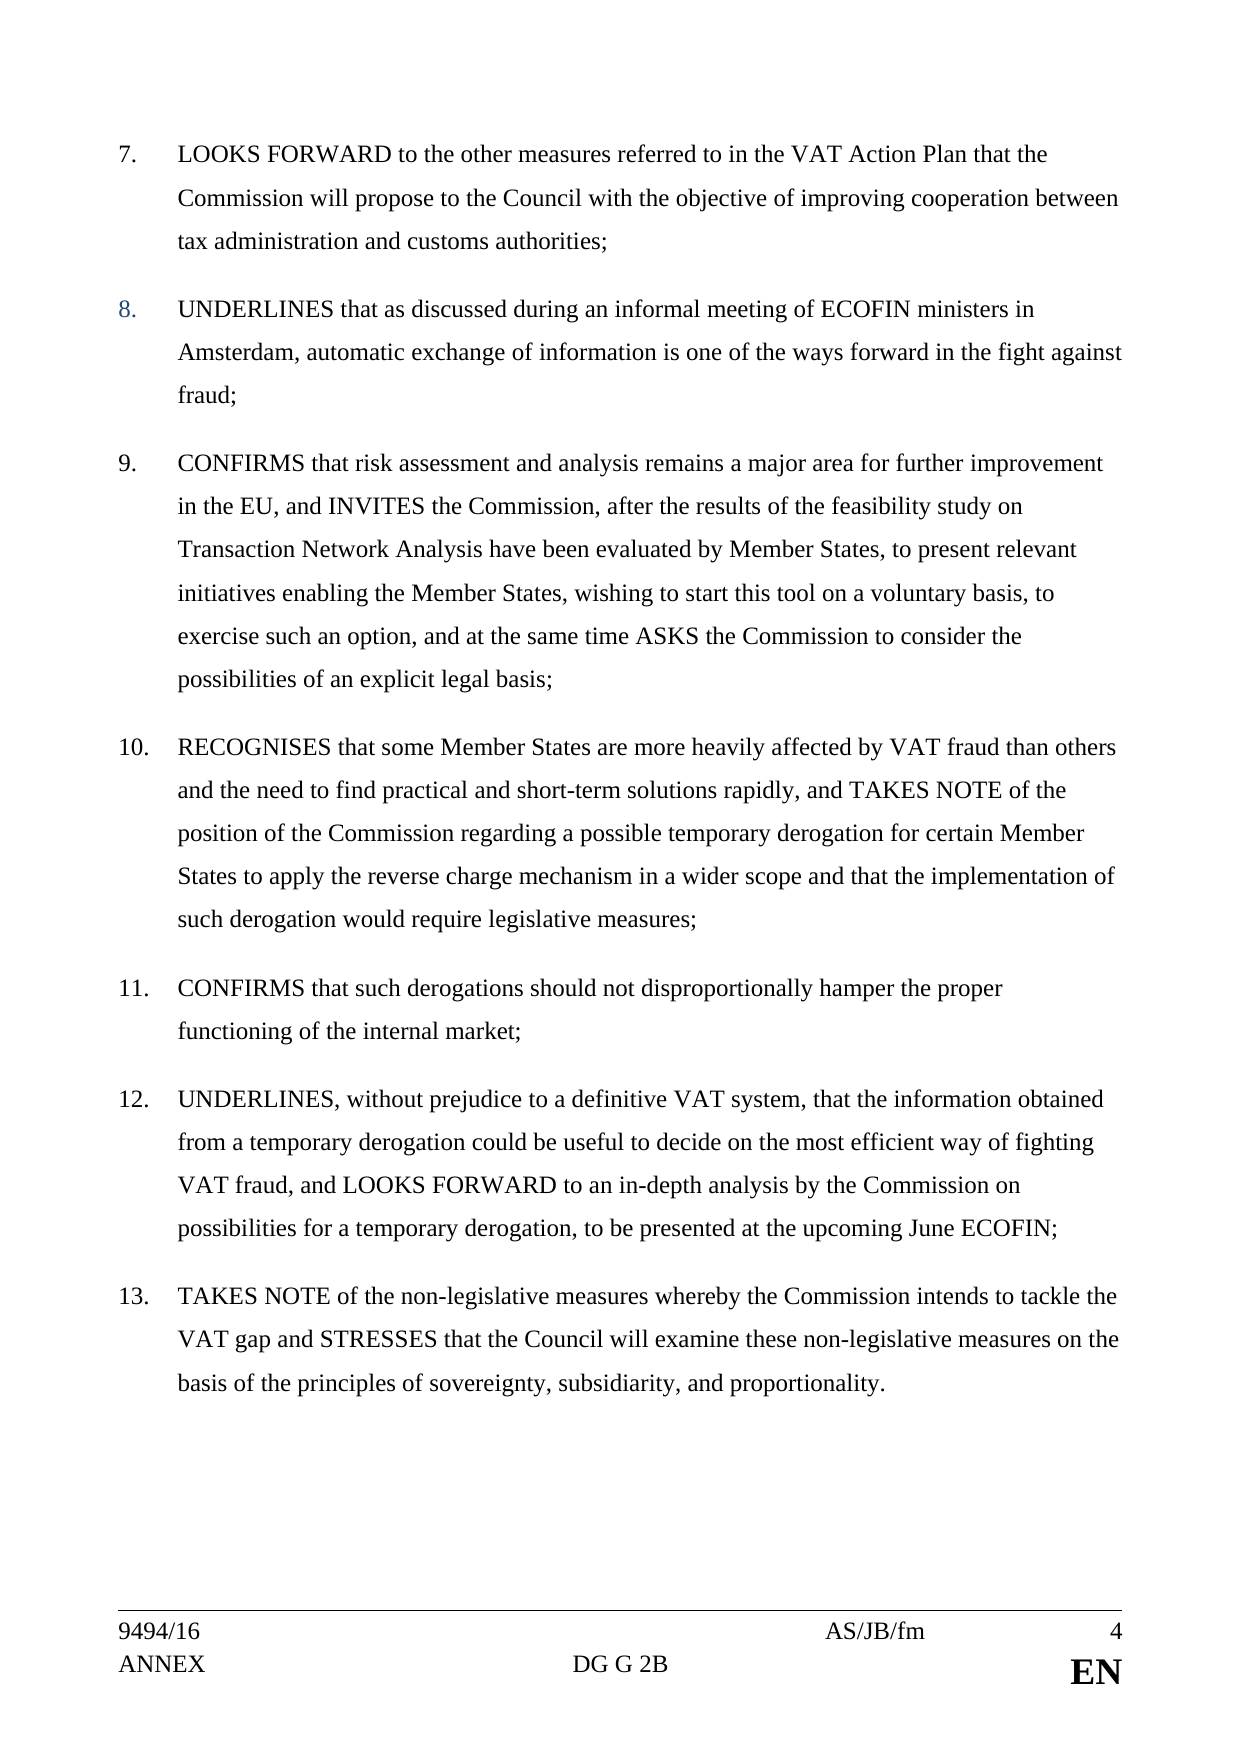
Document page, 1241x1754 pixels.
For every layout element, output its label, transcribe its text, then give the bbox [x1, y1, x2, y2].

list 13. TAKES NOTE of the non-legislative measures whereby the Commission intends to tackle the VAT gap and STRESSES that the Council will examine these non-legislative measures on the basis of the principles of sovereignty, subsidiarity, and proportionality. [118, 1281, 1122, 1396]
list 11. CONFIRMS that such derogations should not disproportionally hamper the proper functioning of the internal market; [118, 973, 1122, 1044]
list 9. CONFIRMS that risk assessment and analysis remains a major area for further improvement in the EU, and INVITES the Commission, after the results of the feasibility study on Transaction Network Analysis have been evaluated by Member States, to present relevant initiatives enabling the Member States, wishing to start this tool on a voluntary basis, to exercise such an option, and at the same time ASKS the Commission to consider the possibilities of an explicit legal basis; [118, 448, 1122, 693]
list 8. UNDERLINES that as discussed during an informal meeting of ECOFIN ministers in Amsterdam, automatic exchange of information is one of the ways forward in the fight against fraud; [118, 294, 1122, 409]
list 10. RECOGNISES that some Member States are more heavily affected by VAT fraud than others and the need to find practical and short-term solutions rapidly, and TAKES NOTE of the position of the Commission regarding a possible temporary derogation for certain Member States to apply the reverse charge mechanism in a wider scope and that the implementation of such derogation would require legislative measures; [118, 732, 1122, 933]
list 12. UNDERLINES, without prejudice to a definitive VAT system, that the information obtained from a temporary derogation could be useful to decide on the most efficient way of fighting VAT fraud, and LOOKS FORWARD to an in-depth analysis by the Commission on possibilities for a temporary derogation, to be presented at the upcoming June ECOFIN; [118, 1084, 1122, 1242]
list 7. LOOKS FORWARD to the other measures referred to in the VAT Action Plan that the Commission will propose to the Council with the objective of improving cooperation between tax administration and customs authorities; [118, 139, 1122, 254]
